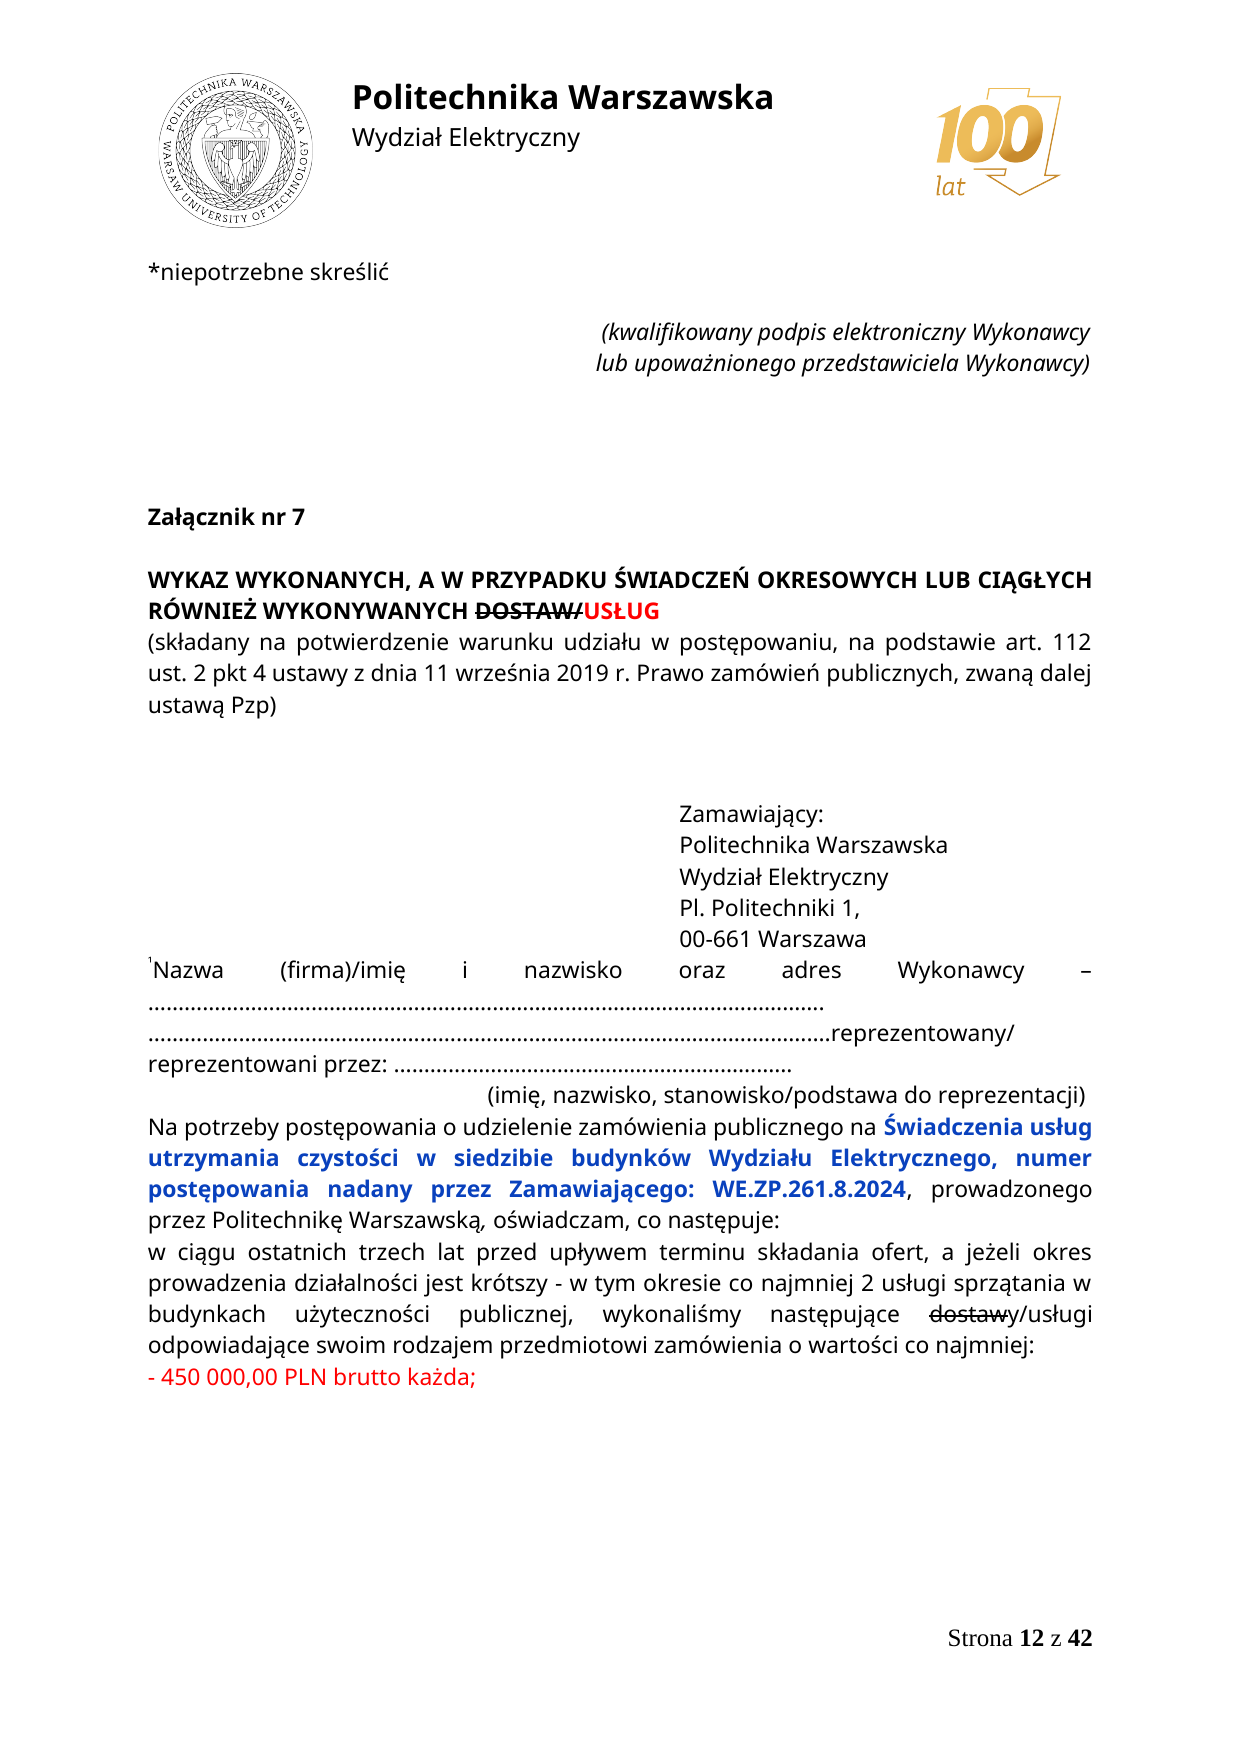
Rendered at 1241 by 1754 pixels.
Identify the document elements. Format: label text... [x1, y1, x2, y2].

text (imię, nazwisko, stanowisko/podstawa do reprezentacji) [148, 1079, 1093, 1111]
picture [158, 73, 313, 228]
text Pl. Politechniki 1, [148, 892, 1093, 923]
text 00-661 Warszawa [148, 923, 1093, 954]
text (kwalifikowany podpis elektroniczny Wykonawcy lub upoważnionego przedstawiciela Wykonawcy) [148, 316, 1093, 379]
text - 450 000,00 PLN brutto każda; [148, 1361, 1093, 1392]
text Załącznik nr 7 [148, 501, 1093, 532]
text (składany na potwierdzenie warunku udziału w postępowaniu, na podstawie art. 112 ust. 2 pkt 4 ustawy z dnia 11 września 2019 r. Prawo zamówień publicznych, zwaną dalej ustawą Pzp) [148, 626, 1093, 720]
picture [936, 88, 1062, 196]
text Wykaz wykonanych, a w przypadku świadczeń okresowych lub ciągłych również wykonywanych DOSTAW/usług [148, 564, 1093, 626]
text ¹Nazwa (firma)/imię i nazwisko oraz adres Wykonawcy – ………………………………………………………………………………………………….……………………………………………………………………………………….………….reprezentowany/reprezentowani przez: ………………………………………………………… [148, 954, 1093, 1079]
text Zamawiający: [148, 798, 1093, 829]
text Politechnika Warszawska [148, 829, 1093, 861]
text w ciągu ostatnich trzech lat przed upływem terminu składania ofert, a jeżeli okres prowadzenia działalności jest krótszy - w tym okresie co najmniej 2 usługi sprzątania w budynkach użyteczności publicznej, wykonaliśmy następujące dostawy/usługi odpowiadające swoim rodzajem przedmiotowi zamówienia o wartości co najmniej: [148, 1236, 1093, 1361]
text Na potrzeby postępowania o udzielenie zamówienia publicznego na Świadczenia usług utrzymania czystości w siedzibie budynków Wydziału Elektrycznego, numer postępowania nadany przez Zamawiającego: WE.ZP.261.8.2024, prowadzonego przez Politechnikę Warszawską, oświadczam, co następuje: [148, 1111, 1093, 1236]
text *niepotrzebne skreślić [148, 256, 1093, 287]
text Wydział Elektryczny [148, 861, 1093, 892]
